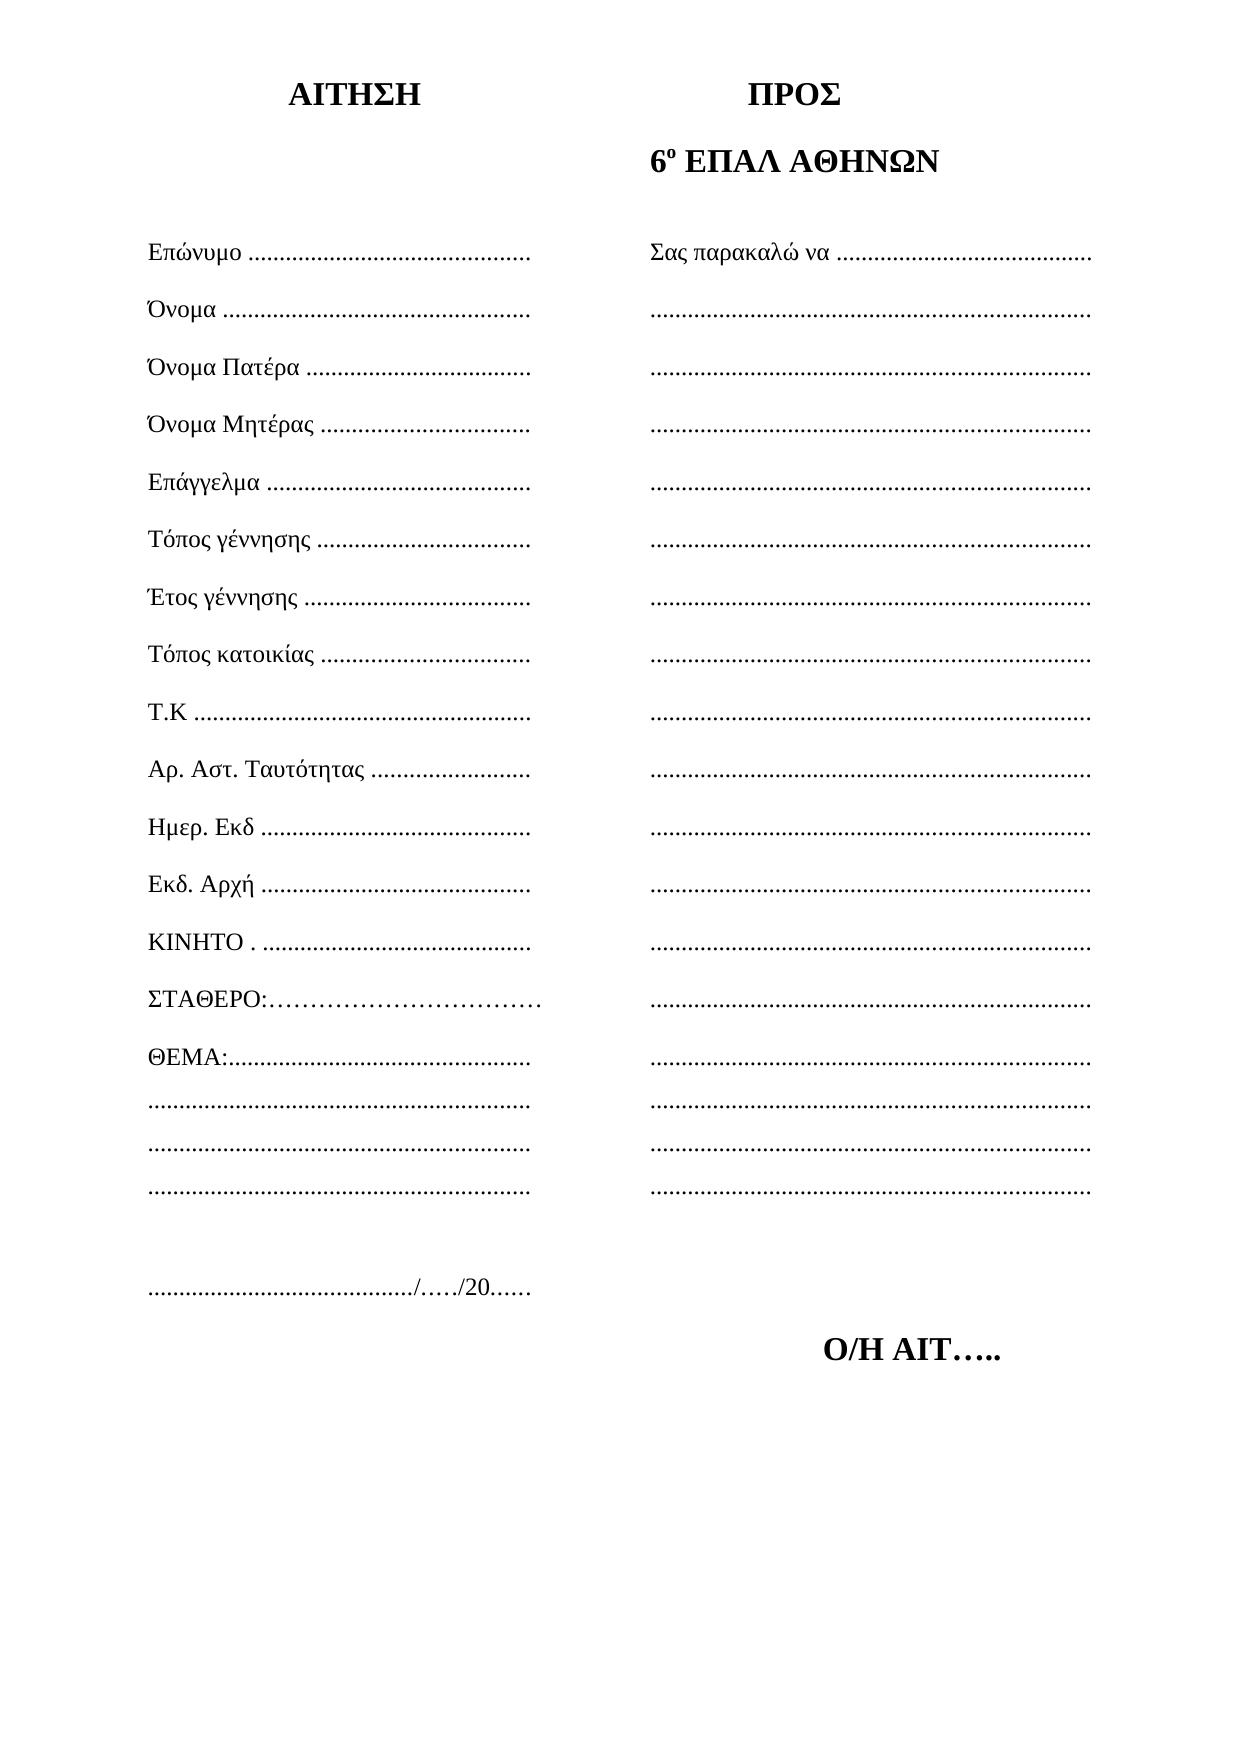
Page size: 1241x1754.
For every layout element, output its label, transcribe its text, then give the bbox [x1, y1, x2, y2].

text Τόπος κατοικίας [148, 639, 1107, 668]
text Ο/Η ΑΙΤ….. [748, 1329, 1198, 1368]
text Όνομα [148, 294, 1107, 323]
text 6ο ΕΠΑΛ ΑΘΗΝΩΝ [148, 141, 1107, 179]
text ΑΙΤΗΣΗ ΠΡΟΣ [148, 74, 1107, 112]
text Όνομα Μητέρας [148, 409, 1107, 438]
text ΘΕΜΑ: [148, 1042, 1107, 1071]
text Επάγγελμα [148, 467, 1107, 496]
text Αρ. Αστ. Ταυτότητας [148, 754, 1107, 783]
text / /20 [148, 1272, 1107, 1301]
text Εκδ. Αρχή [148, 869, 1107, 898]
text Τόπος γέννησης [148, 524, 1107, 553]
text Τ.Κ [148, 697, 1107, 726]
text KINHTO . [148, 927, 1107, 956]
text Επώνυμο Σας παρακαλώ να [148, 237, 1107, 266]
text Όνομα Πατέρα [148, 352, 1107, 381]
text ΣΤΑΘΕΡΟ:…………………………… [148, 984, 1107, 1013]
text Ημερ. Εκδ [148, 812, 1107, 841]
text Έτος γέννησης [148, 582, 1107, 611]
